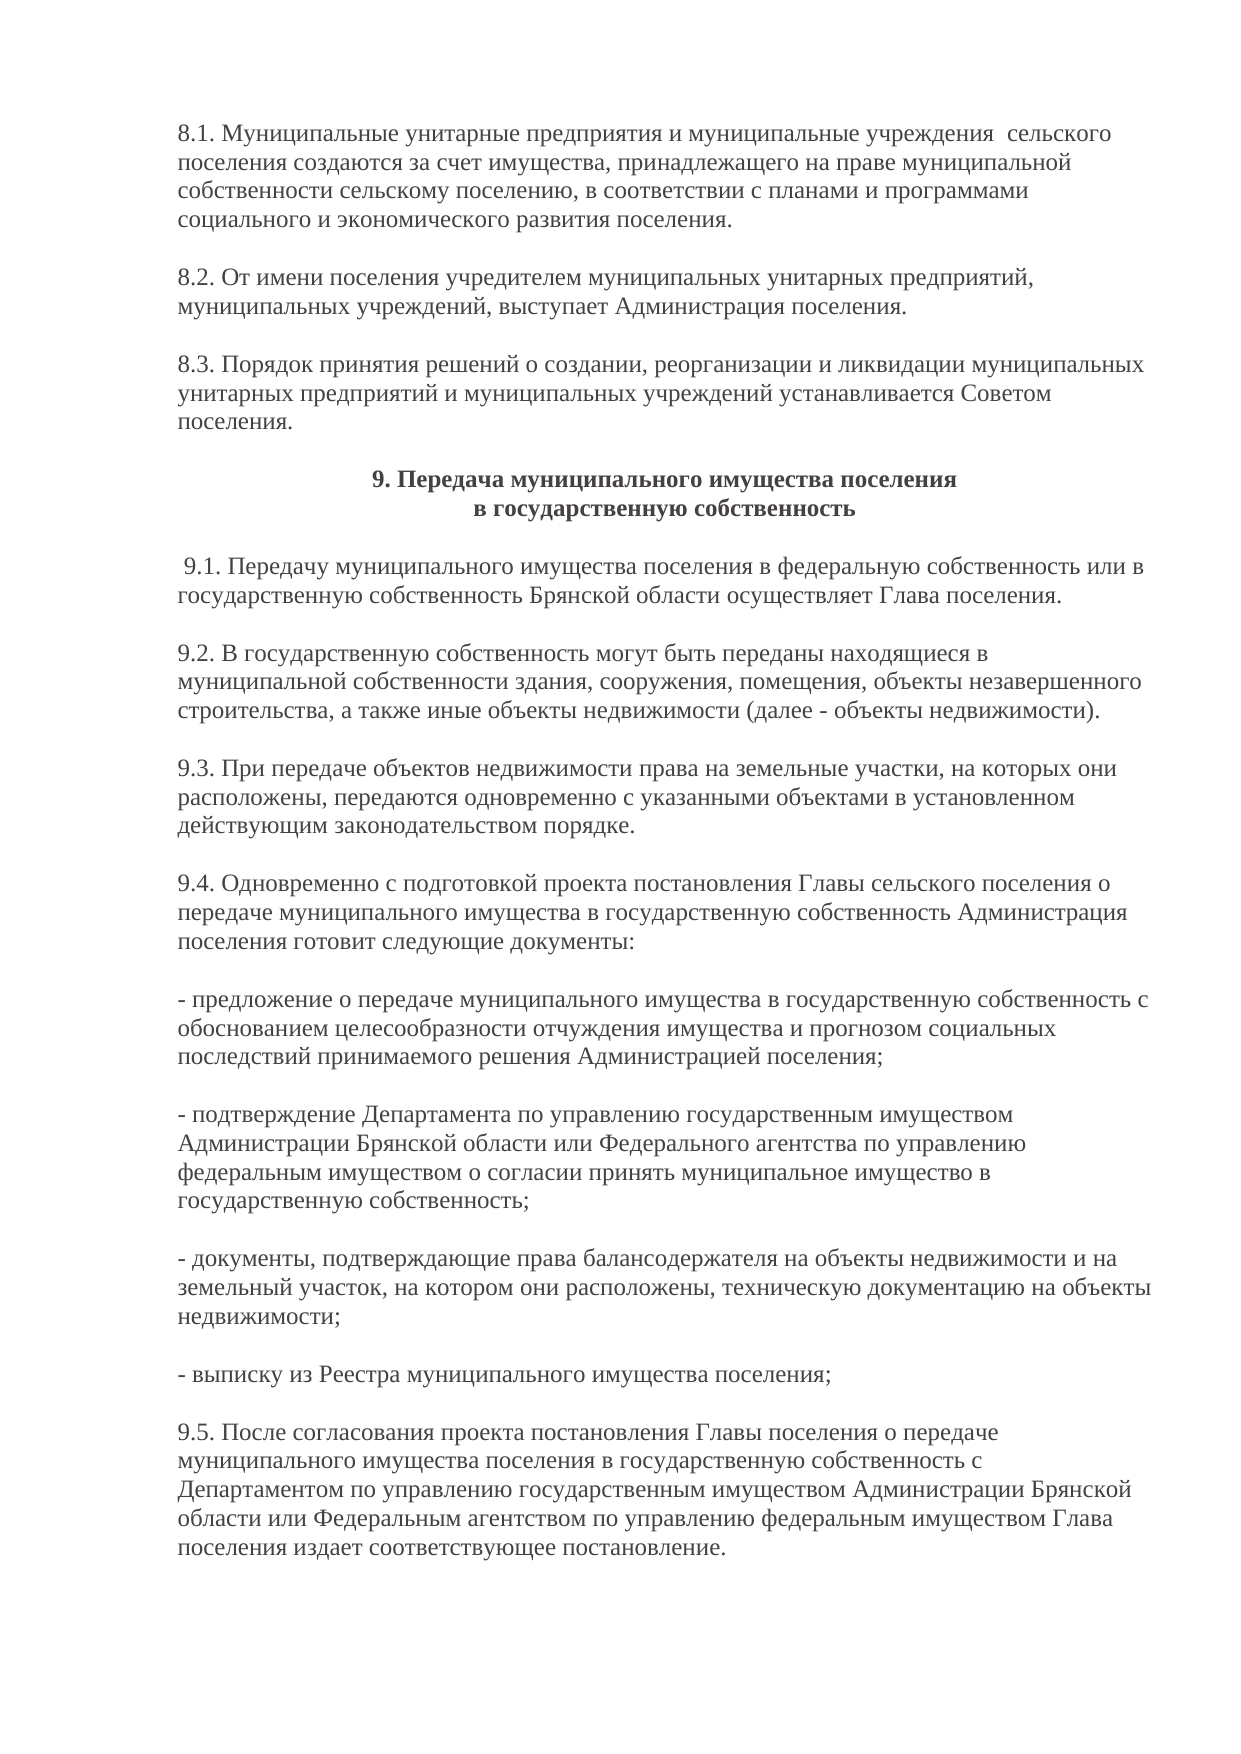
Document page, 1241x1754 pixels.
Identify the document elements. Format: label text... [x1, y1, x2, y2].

text 8.3. Порядок принятия решений о создании, реорганизации и ликвидации муниципальных унитарных предприятий и муниципальных учреждений устанавливается Советом поселения. [177, 349, 1152, 435]
text 9.1. Передачу муниципального имущества поселения в федеральную собственность или в государственную собственность Брянской области осуществляет Глава поселения. [177, 551, 1152, 608]
text - документы, подтверждающие права балансодержателя на объекты недвижимости и на земельный участок, на котором они расположены, техническую документацию на объекты недвижимости; [177, 1243, 1152, 1330]
text 9. Передача муниципального имущества поселения в государственную собственность [177, 464, 1152, 522]
text - подтверждение Департамента по управлению государственным имуществом Администрации Брянской области или Федерального агентства по управлению федеральным имуществом о согласии принять муниципальное имущество в государственную собственность; [177, 1099, 1152, 1214]
text - выписку из Реестра муниципального имущества поселения; [177, 1359, 1152, 1388]
text 9.3. При передаче объектов недвижимости права на земельные участки, на которых они расположены, передаются одновременно с указанными объектами в установленном действующим законодательством порядке. [177, 753, 1152, 839]
text 9.4. Одновременно с подготовкой проекта постановления Главы сельского поселения о передаче муниципального имущества в государственную собственность Администрация поселения готовит следующие документы: [177, 868, 1152, 955]
text - предложение о передаче муниципального имущества в государственную собственность с обоснованием целесообразности отчуждения имущества и прогнозом социальных последствий принимаемого решения Администрацией поселения; [177, 984, 1152, 1070]
text 8.1. Муниципальные унитарные предприятия и муниципальные учреждения сельского поселения создаются за счет имущества, принадлежащего на праве муниципальной собственности сельскому поселению, в соответствии с планами и программами социального и экономического развития поселения. [177, 118, 1152, 233]
text 9.2. В государственную собственность могут быть переданы находящиеся в муниципальной собственности здания, сооружения, помещения, объекты незавершенного строительства, а также иные объекты недвижимости (далее - объекты недвижимости). [177, 638, 1152, 724]
text 8.2. От имени поселения учредителем муниципальных унитарных предприятий, муниципальных учреждений, выступает Администрация поселения. [177, 262, 1152, 320]
text 9.5. После согласования проекта постановления Главы поселения о передаче муниципального имущества поселения в государственную собственность с Департаментом по управлению государственным имуществом Администрации Брянской области или Федеральным агентством по управлению федеральным имуществом Глава поселения издает соответствующее постановление. [177, 1417, 1152, 1561]
